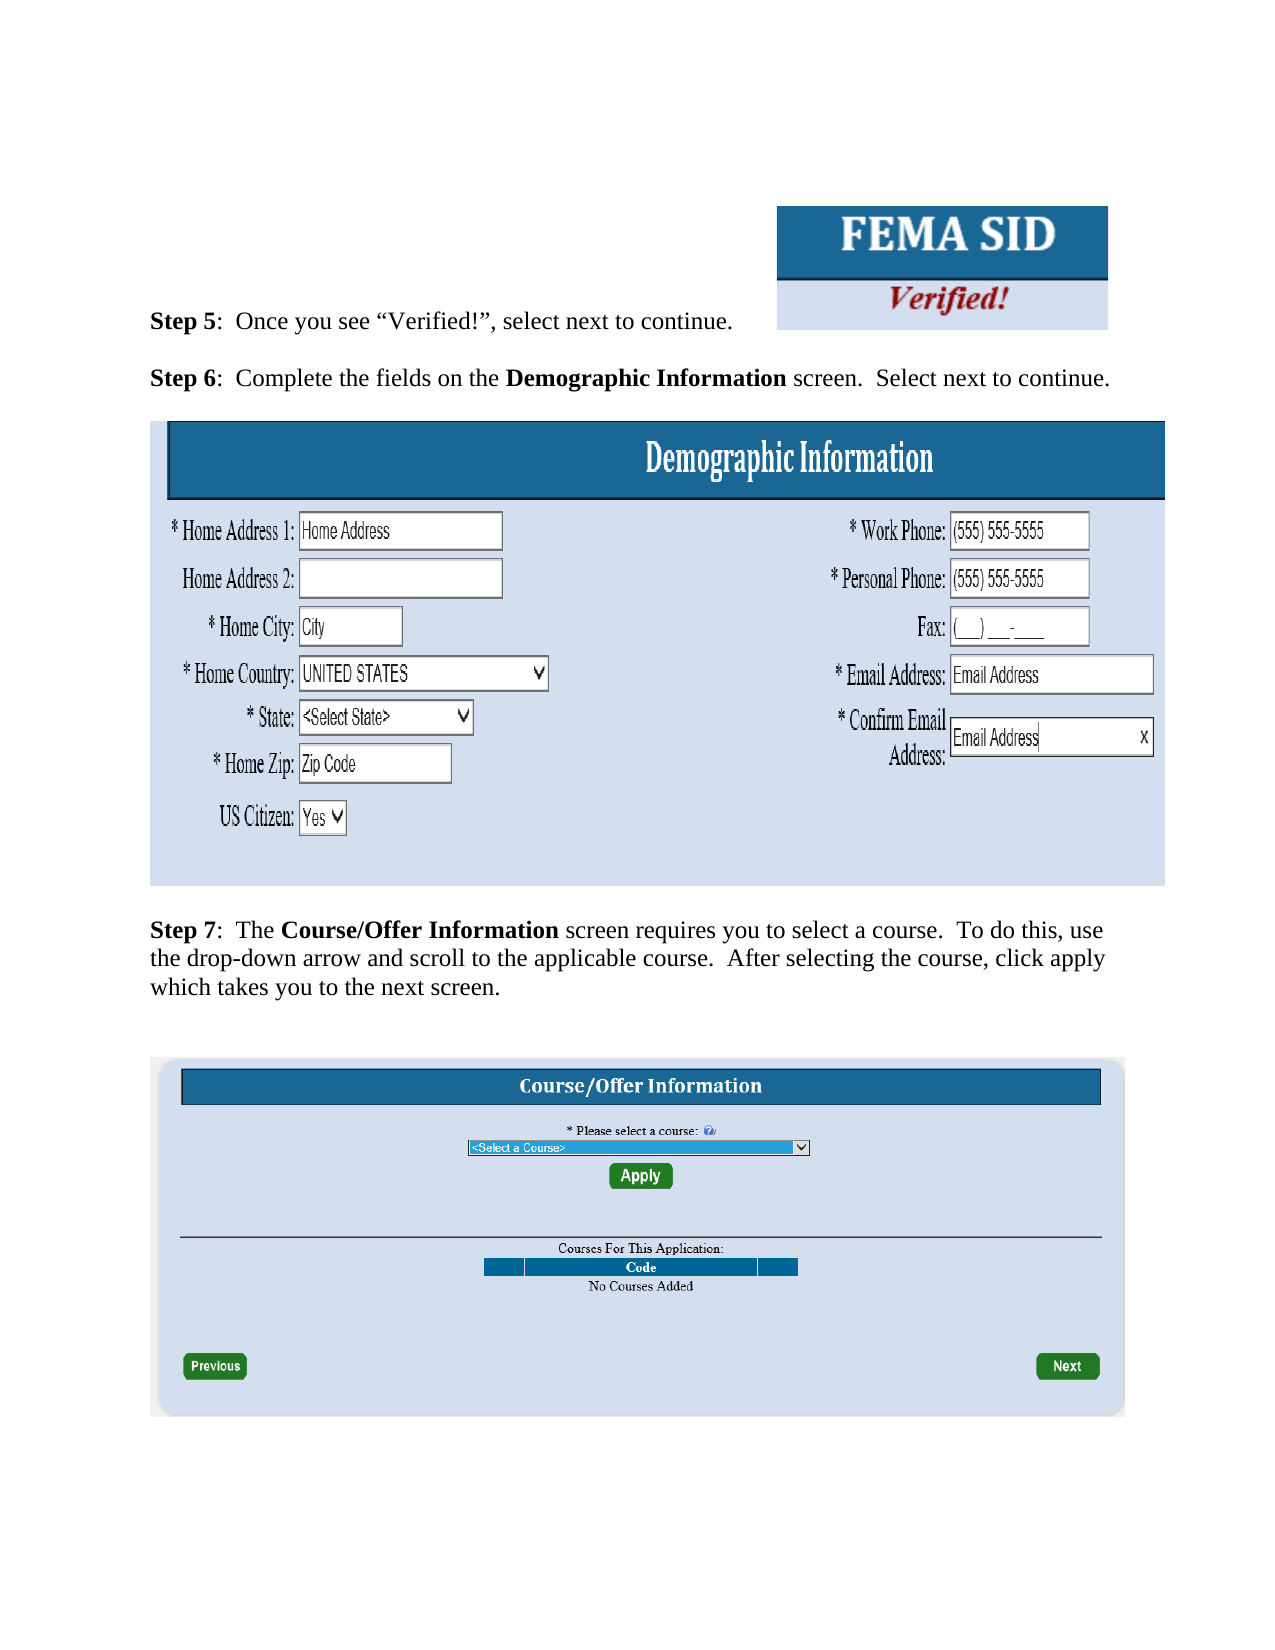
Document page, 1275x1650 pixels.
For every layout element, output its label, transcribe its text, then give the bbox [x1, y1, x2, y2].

picture [776, 206, 1109, 330]
text Step 7: The Course/Offer Information screen requires you to select a course. To do this, use the drop-down arrow and scroll to the applicable course. After selecting the course, click apply which takes you to the next screen. [150, 915, 1125, 1001]
text Step 6: Complete the fields on the Demographic Information screen. Select next to continue. [150, 363, 1125, 392]
picture [150, 1057, 1125, 1417]
picture [150, 421, 1165, 886]
